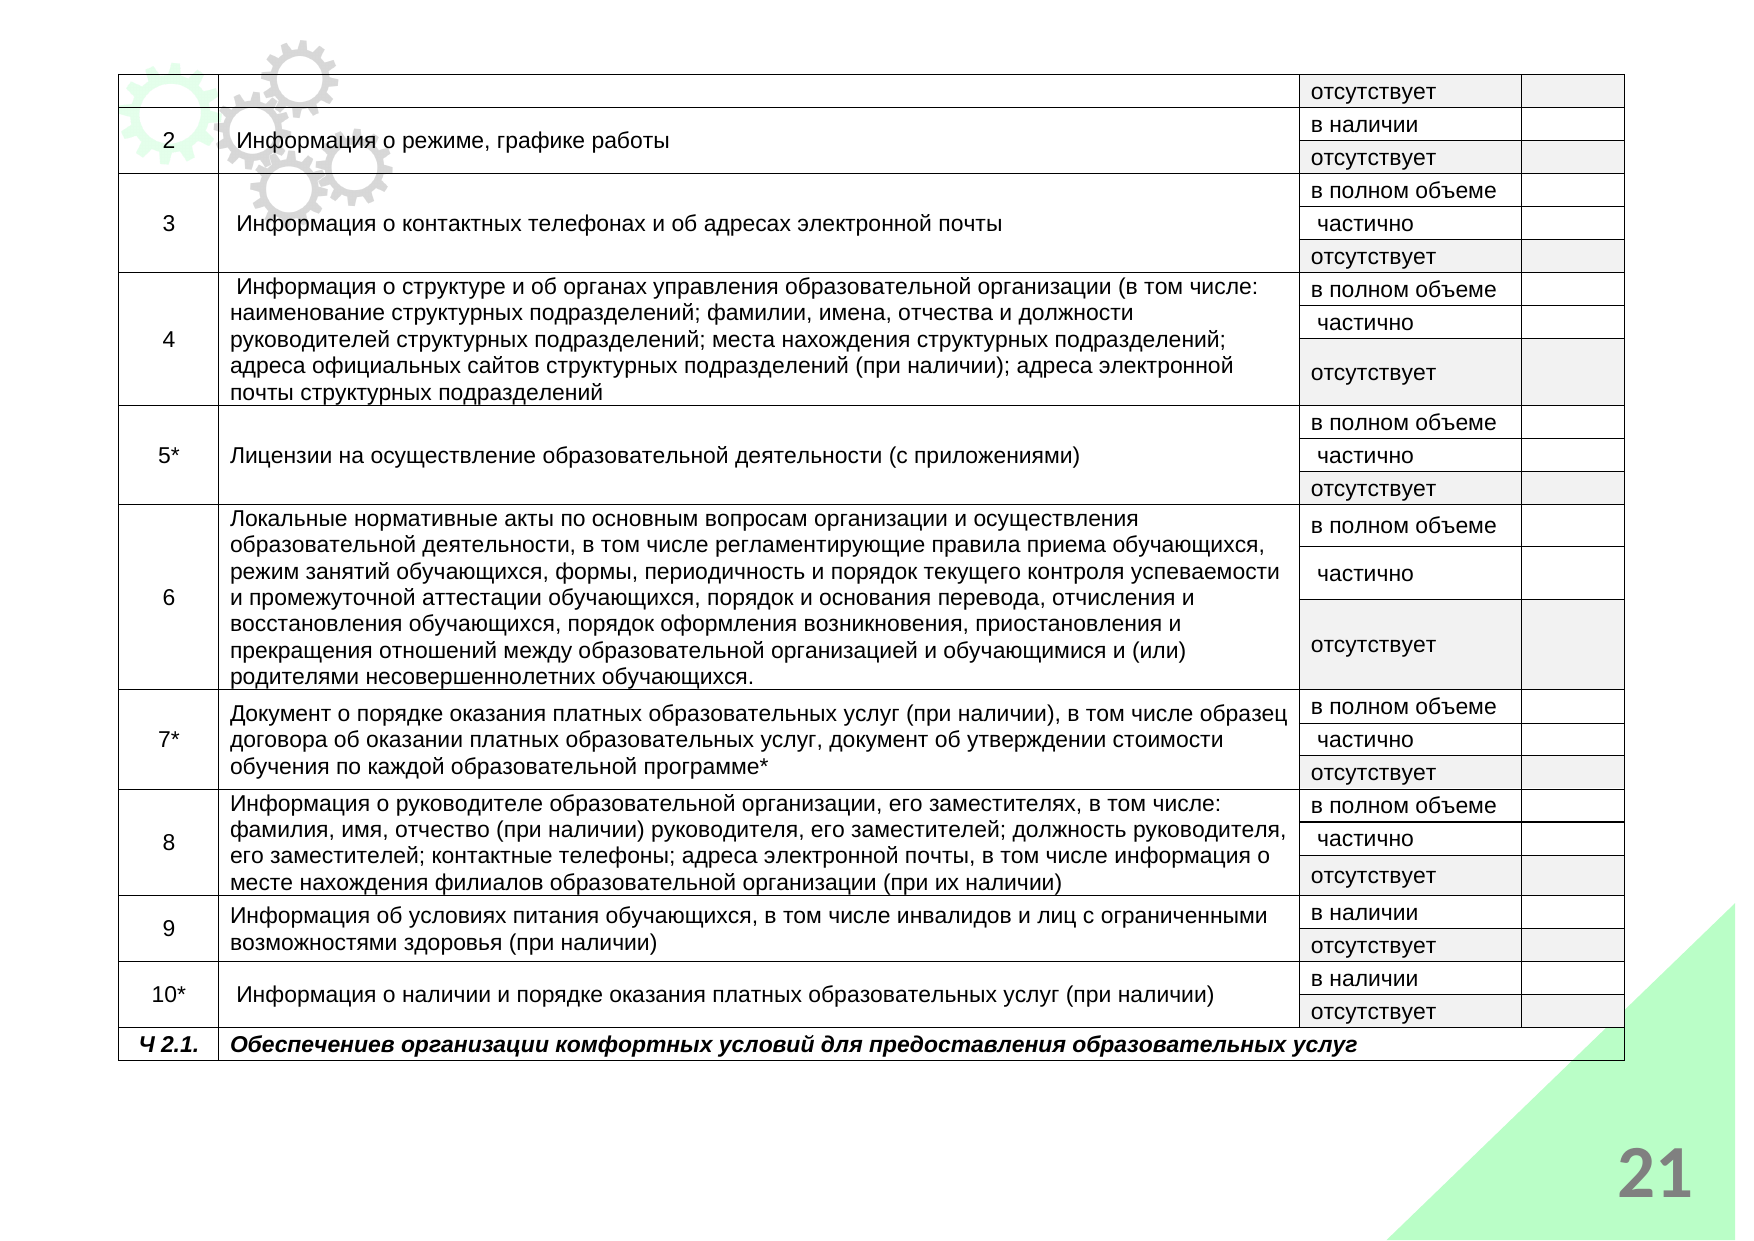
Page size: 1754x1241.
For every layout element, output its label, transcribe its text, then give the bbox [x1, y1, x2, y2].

table_cell [1522, 273, 1624, 305]
table_cell [1522, 174, 1624, 206]
table_cell [1522, 339, 1624, 405]
table_cell [1522, 406, 1624, 438]
table_cell 3 [119, 174, 218, 272]
table_cell частично [1300, 724, 1521, 755]
table_cell отсутствует [1300, 75, 1521, 107]
table_cell 10* [119, 962, 218, 1027]
table_cell Информация о структуре и об органах управления образовательной организации (в том числе: наименование структурных подразделений; фамилии, имена, отчества и должности руководителей структурных подразделений; места нахождения структурных подразделений; адреса официальных сайтов структурных подразделений (при наличии); адреса электронной почты структурных подразделений [219, 273, 1299, 405]
table_cell Информация о режиме, графике работы [219, 108, 1299, 173]
table_cell частично [1300, 547, 1521, 599]
table_cell [1522, 472, 1624, 504]
table_cell частично [1300, 823, 1521, 854]
table_cell [1522, 856, 1624, 895]
table_cell Информация об условиях питания обучающихся, в том числе инвалидов и лиц с ограниченными возможностями здоровья (при наличии) [219, 896, 1299, 961]
table_cell [1522, 505, 1624, 546]
table_cell отсутствует [1300, 141, 1521, 173]
table_cell [1522, 724, 1624, 755]
table_cell 7* [119, 690, 218, 788]
table_cell Ч 2.1. [119, 1028, 218, 1060]
table_cell 5* [119, 406, 218, 504]
table_cell отсутствует [1300, 995, 1521, 1027]
table_cell отсутствует [1300, 339, 1521, 405]
table_cell в наличии [1300, 896, 1521, 928]
table_cell в наличии [1300, 108, 1521, 140]
table_cell [1522, 600, 1624, 689]
table_cell в полном объеме [1300, 406, 1521, 438]
table_cell Документ о порядке оказания платных образовательных услуг (при наличии), в том числе образец договора об оказании платных образовательных услуг, документ об утверждении стоимости обучения по каждой образовательной программе* [219, 690, 1299, 788]
table_cell [1522, 756, 1624, 788]
table_cell [1522, 995, 1624, 1027]
table_cell [1522, 141, 1624, 173]
table_cell [1522, 547, 1624, 599]
table_cell 2 [119, 108, 218, 173]
table_cell 1 [119, 75, 218, 107]
table_cell отсутствует [1300, 472, 1521, 504]
table_cell [1522, 896, 1624, 928]
table_cell [1522, 75, 1624, 107]
table_cell отсутствует [1300, 600, 1521, 689]
table_cell [1522, 108, 1624, 140]
table_cell частично [1300, 306, 1521, 338]
table_cell [1522, 690, 1624, 722]
table_cell [1522, 306, 1624, 338]
table_cell [1522, 240, 1624, 272]
table_cell Информация о руководителе образовательной организации, его заместителях, в том числе: фамилия, имя, отчество (при наличии) руководителя, его заместителей; должность руководителя, его заместителей; контактные телефоны; адреса электронной почты, в том числе информация о месте нахождения филиалов образовательной организации (при их наличии) [219, 790, 1299, 895]
table_cell в наличии [1300, 962, 1521, 994]
table_cell частично [1300, 207, 1521, 239]
table_cell частично [1300, 439, 1521, 471]
table_cell в полном объеме [1300, 690, 1521, 722]
table_cell в полном объеме [1300, 790, 1521, 821]
table_cell [1522, 823, 1624, 854]
table_cell 6 [119, 505, 218, 689]
table_cell 9 [119, 896, 218, 961]
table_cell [219, 75, 1299, 107]
table_cell в полном объеме [1300, 273, 1521, 305]
table_cell отсутствует [1300, 756, 1521, 788]
table_cell [1522, 929, 1624, 961]
table_cell Информация о контактных телефонах и об адресах электронной почты [219, 174, 1299, 272]
table_cell [1522, 207, 1624, 239]
table_cell в полном объеме [1300, 174, 1521, 206]
table_cell Информация о наличии и порядке оказания платных образовательных услуг (при наличии) [219, 962, 1299, 1027]
table_cell отсутствует [1300, 856, 1521, 895]
table_cell [1522, 962, 1624, 994]
table_cell 4 [119, 273, 218, 405]
table_cell отсутствует [1300, 929, 1521, 961]
table_cell отсутствует [1300, 240, 1521, 272]
table_cell в полном объеме [1300, 505, 1521, 546]
table_cell [1522, 439, 1624, 471]
table_cell Обеспечениев организации комфортных условий для предоставления образовательных услуг [219, 1028, 1624, 1060]
table_cell Локальные нормативные акты по основным вопросам организации и осуществления образовательной деятельности, в том числе регламентирующие правила приема обучающихся, режим занятий обучающихся, формы, периодичность и порядок текущего контроля успеваемости и промежуточной аттестации обучающихся, порядок и основания перевода, отчисления и восстановления обучающихся, порядок оформления возникновения, приостановления и прекращения отношений между образовательной организацией и обучающимися и (или) родителями несовершеннолетних обучающихся. [219, 505, 1299, 689]
table_cell 8 [119, 790, 218, 895]
table_cell [1522, 790, 1624, 821]
table_cell Лицензии на осуществление образовательной деятельности (с приложениями) [219, 406, 1299, 504]
